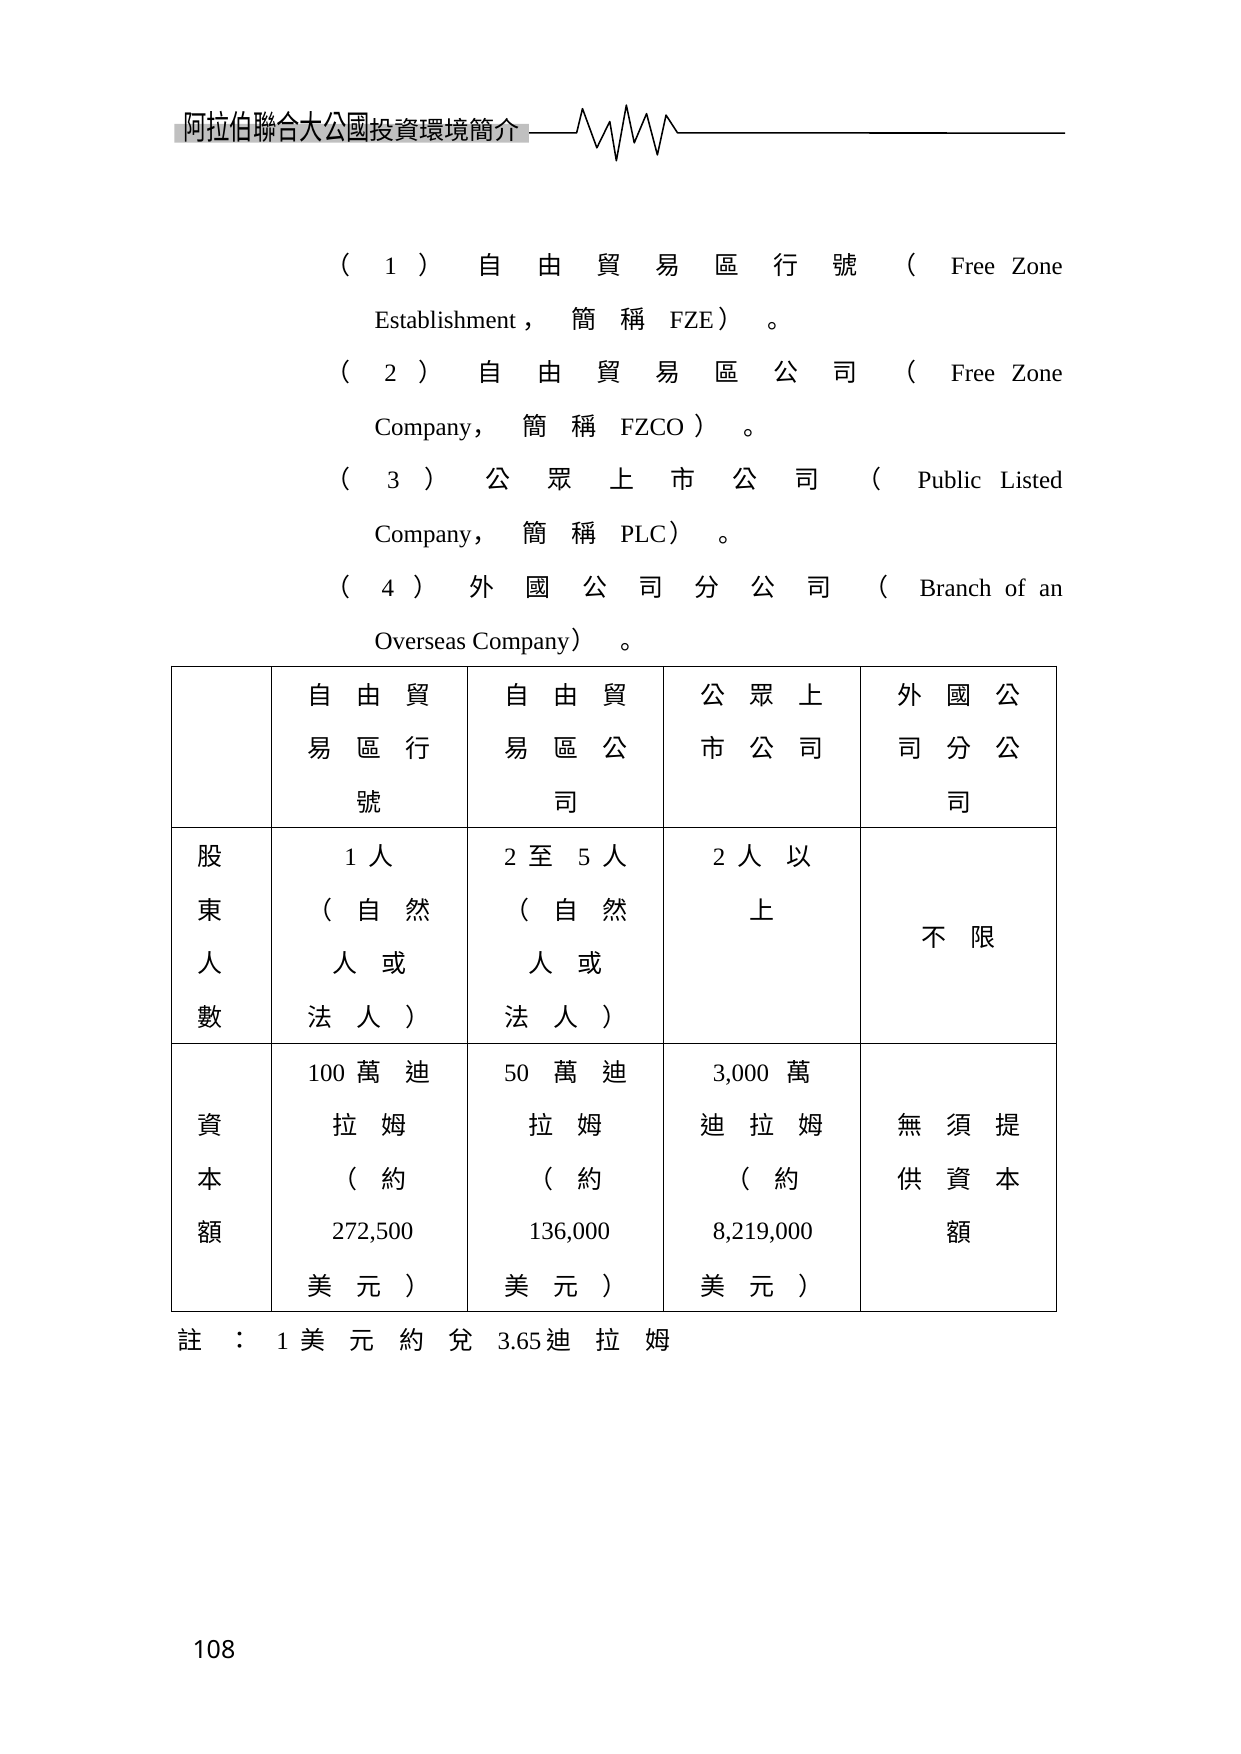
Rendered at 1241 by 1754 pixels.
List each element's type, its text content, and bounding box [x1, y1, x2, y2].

text （4）外國公司分公司（Branch of an Overseas Company）。 [301, 558, 1063, 666]
text （3）公眾上市公司（Public Listed Company，簡稱PLC）。 [301, 451, 1063, 558]
table_cell 股東人數 [172, 828, 271, 1042]
text （2）自由貿易區公司（Free Zone Company，簡稱FZCO）。 [301, 344, 1063, 451]
table_cell 不限 [861, 828, 1056, 1042]
table_cell 100萬迪拉姆 （約272,500 美元） [272, 1044, 467, 1311]
table_cell 無須提供資本額 [861, 1044, 1056, 1311]
table_cell 3,000萬迪拉姆 （約8,219,000 美元） [664, 1044, 860, 1311]
table_header 外國公司分公司 [861, 667, 1056, 827]
table_header 公眾上市公司 [664, 667, 860, 827]
table_header 自由貿易區公司 [468, 667, 663, 827]
table_header 自由貿易區行號 [272, 667, 467, 827]
text 註：1美元約兌3.65迪拉姆 [178, 1312, 1063, 1366]
table_cell 2至5人 （自然人或 法人） [468, 828, 663, 1042]
text （1）自由貿易區行號（Free Zone Establishment，簡稱FZE）。 [301, 237, 1063, 344]
table_header [172, 667, 271, 827]
table_cell 資本額 [172, 1044, 271, 1311]
table_cell 2人以上 [664, 828, 860, 1042]
table_cell 50萬迪拉姆 （約136,000 美元） [468, 1044, 663, 1311]
table_cell 1人 （自然人或 法人） [272, 828, 467, 1042]
